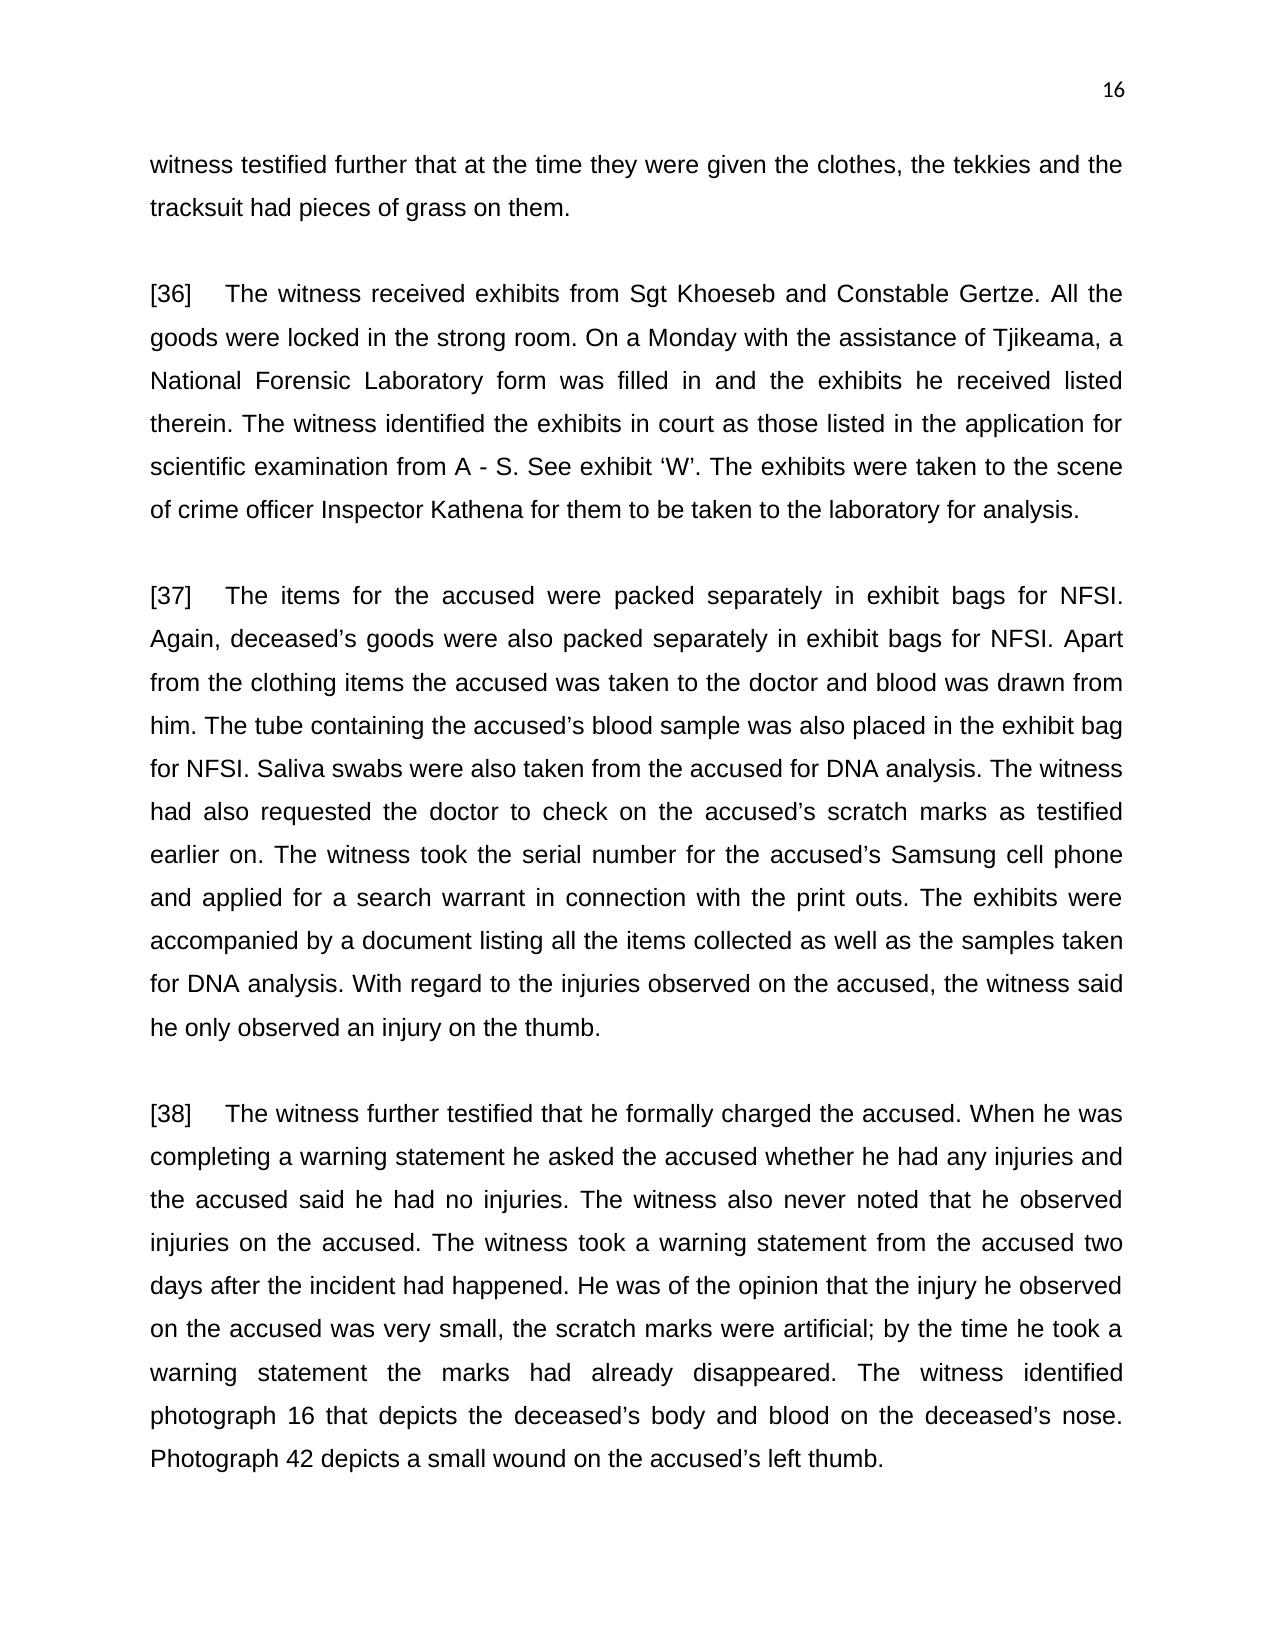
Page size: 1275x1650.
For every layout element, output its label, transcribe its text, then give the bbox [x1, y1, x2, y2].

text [150, 150, 1125, 222]
text [38] The witness further testified that he formally charged the accused. When he was completing a warning statement he asked the accused whether he had any injuries and the accused said he had no injuries. The witness also never noted that he observed injuries on the accused. The witness took a warning statement from the accused two days after the incident had happened. He was of the opinion that the injury he observed on the accused was very small, the scratch marks were artificial; by the time he took a warning statement the marks had already disappeared. The witness identified photograph 16 that depicts the deceased’s body and blood on the deceased’s nose. Photograph 42 depicts a small wound on the accused’s left thumb. [150, 1099, 1125, 1472]
text [37] The items for the accused were packed separately in exhibit bags for NFSI. Again, deceased’s goods were also packed separately in exhibit bags for NFSI. Apart from the clothing items the accused was taken to the doctor and blood was drawn from him. The tube containing the accused’s blood sample was also placed in the exhibit bag for NFSI. Saliva swabs were also taken from the accused for DNA analysis. The witness had also requested the doctor to check on the accused’s scratch marks as testified earlier on. The witness took the serial number for the accused’s Samsung cell phone and applied for a search warrant in connection with the print outs. The exhibits were accompanied by a document listing all the items collected as well as the samples taken for DNA analysis. With regard to the injuries observed on the accused, the witness said he only observed an injury on the thumb. [150, 581, 1125, 1041]
text [36] The witness received exhibits from Sgt Khoeseb and Constable Gertze. All the goods were locked in the strong room. On a Monday with the assistance of Tjikeama, a National Forensic Laboratory form was filled in and the exhibits he received listed therein. The witness identified the exhibits in court as those listed in the application for scientific examination from A - S. See exhibit ‘W’. The exhibits were taken to the scene of crime officer Inspector Kathena for them to be taken to the laboratory for analysis. [150, 279, 1125, 524]
